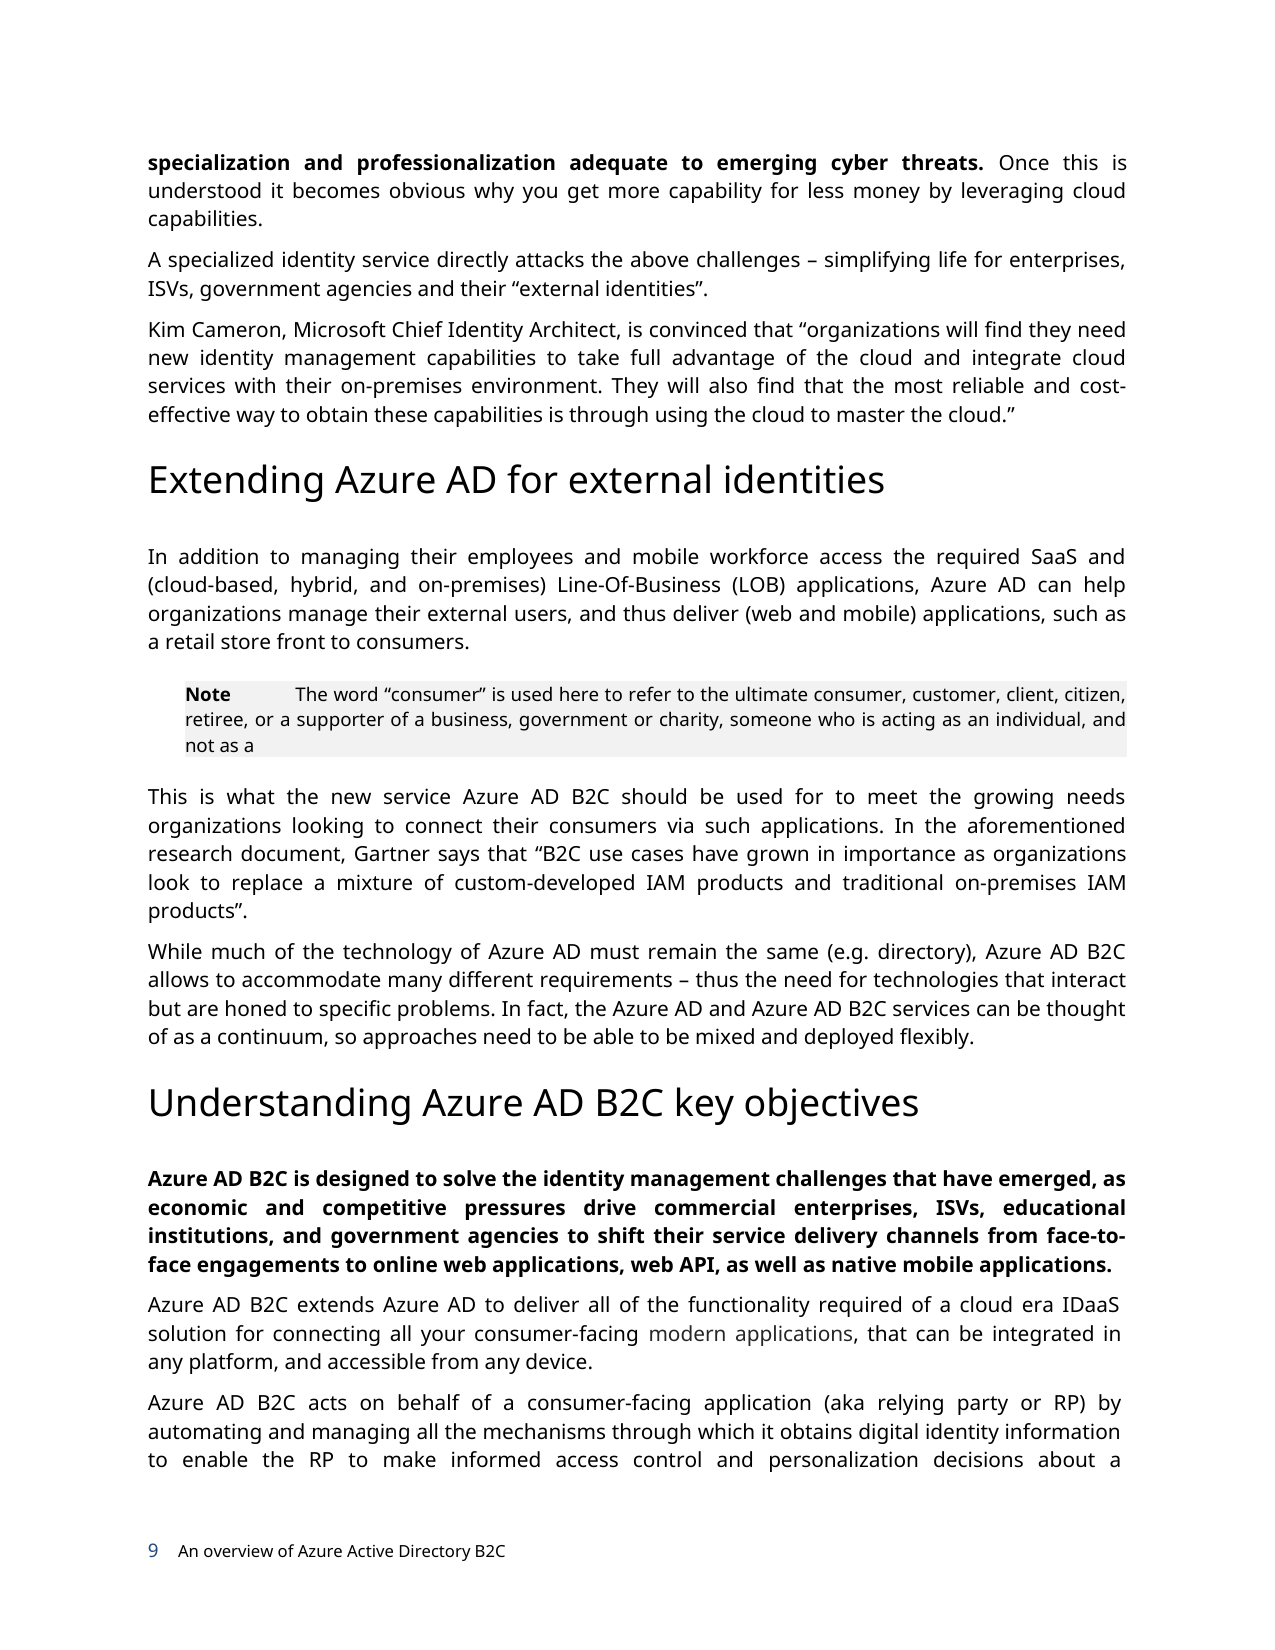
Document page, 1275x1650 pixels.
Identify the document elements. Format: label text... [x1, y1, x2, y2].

text This is what the new service Azure AD B2C should be used for to meet the growing needs organizations looking to connect their consumers via such applications. In the aforementioned research document, Gartner says that “B2C use cases have grown in importance as organizations look to replace a mixture of custom-developed IAM products and traditional on-premises IAM products”. [148, 782, 1127, 924]
text Azure AD B2C extends Azure AD to deliver all of the functionality required of a cloud era IDaaS solution for connecting all your consumer-facing modern applications, that can be integrated in any platform, and accessible from any device. [148, 1291, 1122, 1376]
text Note The word “consumer” is used here to refer to the ultimate consumer, customer, client, citizen, retiree, or a supporter of a business, government or charity, someone who is acting as an individual, and not as a [185, 681, 1127, 757]
text In addition to managing their employees and mobile workforce access the required SaaS and (cloud-based, hybrid, and on-premises) Line-Of-Business (LOB) applications, Azure AD can help organizations manage their external users, and thus deliver (web and mobile) applications, such as a retail store front to consumers. [148, 542, 1127, 656]
subtitle Understanding Azure AD B2C key objectives [148, 1076, 1127, 1127]
text Azure AD B2C is designed to solve the identity management challenges that have emerged, as economic and competitive pressures drive commercial enterprises, ISVs, educational institutions, and government agencies to shift their service delivery channels from face-to-face engagements to online web applications, web API, as well as native mobile applications. [148, 1164, 1127, 1278]
text Kim Cameron, Microsoft Chief Identity Architect, is convinced that “organizations will find they need new identity management capabilities to take full advantage of the cloud and integrate cloud services with their on-premises environment. They will also find that the most reliable and cost-effective way to obtain these capabilities is through using the cloud to master the cloud.” [148, 315, 1127, 428]
subtitle Extending Azure AD for external identities [148, 453, 1127, 504]
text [148, 148, 1127, 233]
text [148, 1388, 1122, 1474]
text A specialized identity service directly attacks the above challenges – simplifying life for enterprises, ISVs, government agencies and their “external identities”. [148, 245, 1127, 302]
text While much of the technology of Azure AD must remain the same (e.g. directory), Azure AD B2C allows to accommodate many different requirements – thus the need for technologies that interact but are honed to specific problems. In fact, the Azure AD and Azure AD B2C services can be thought of as a continuum, so approaches need to be able to be mixed and deployed flexibly. [148, 937, 1127, 1051]
